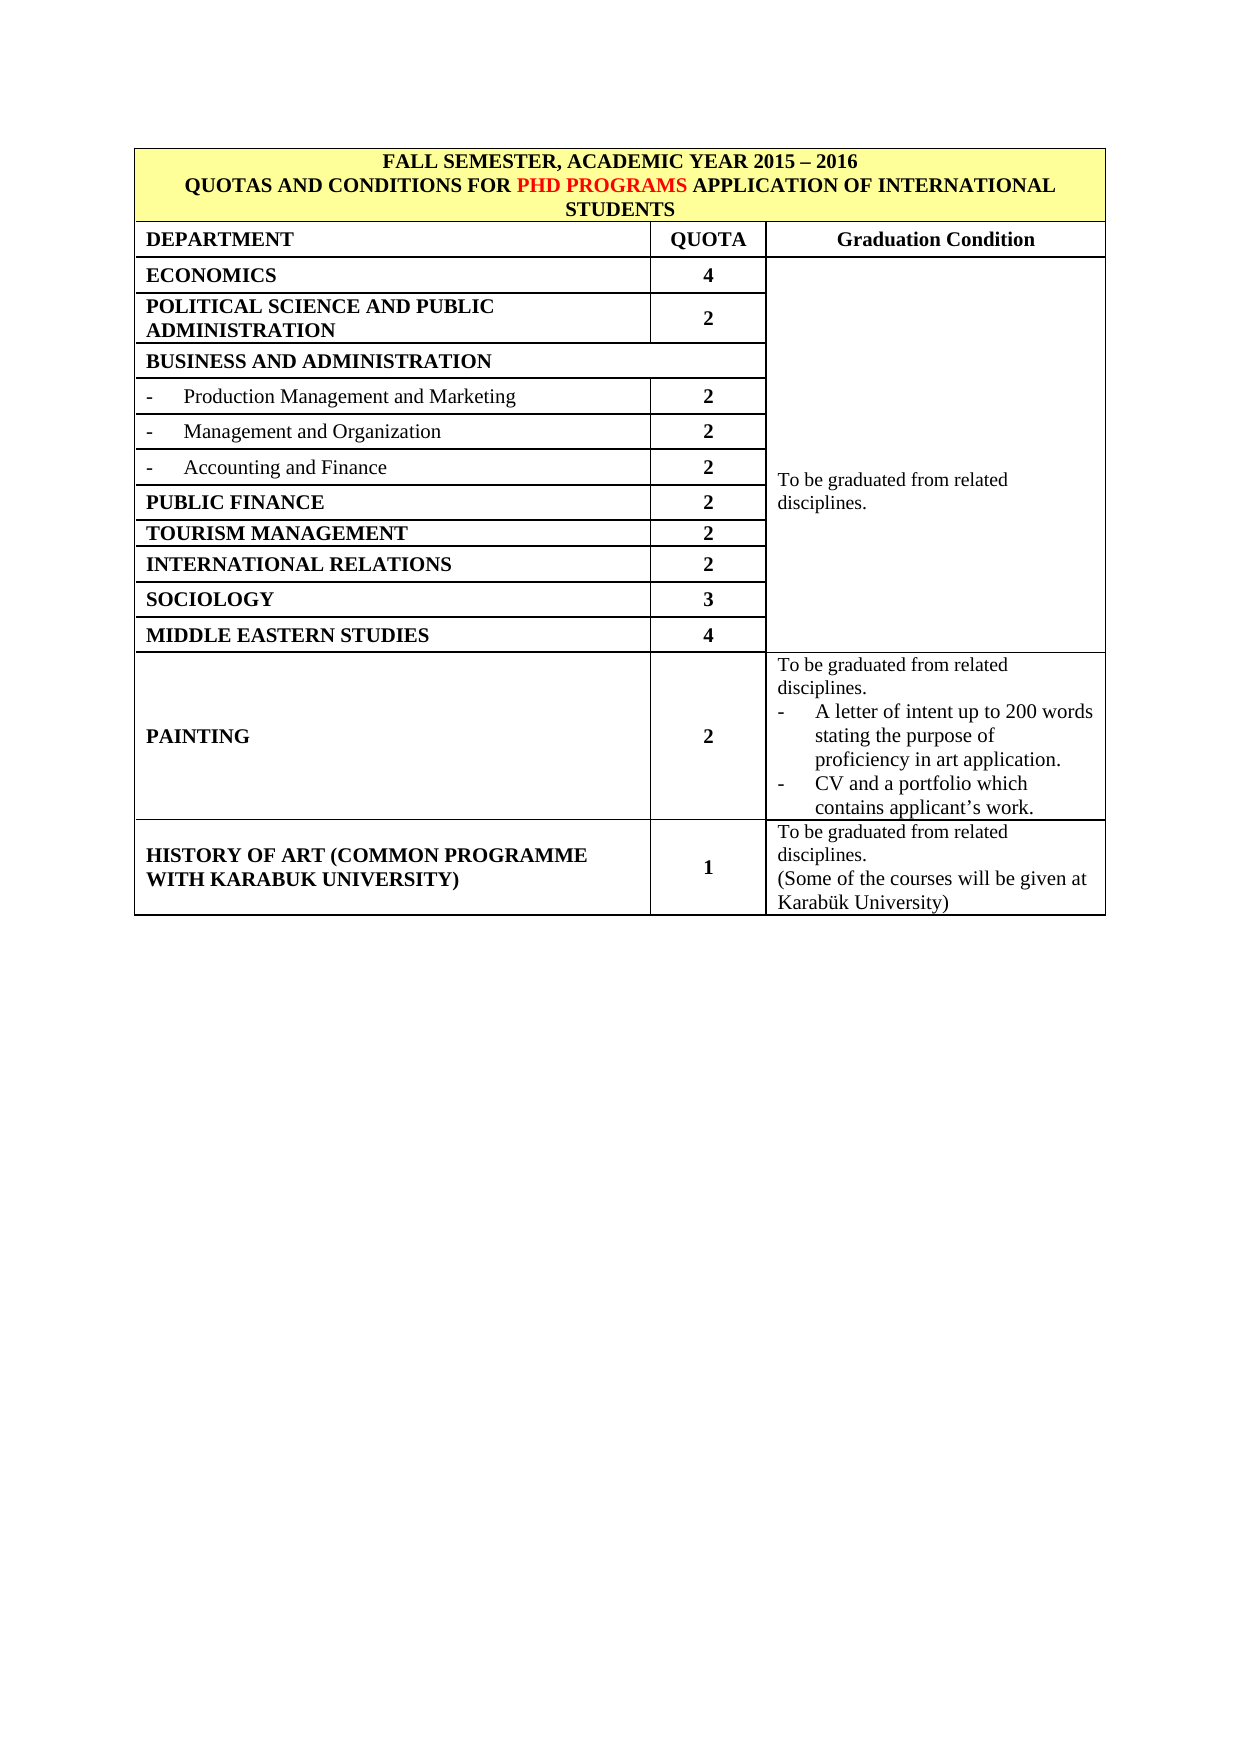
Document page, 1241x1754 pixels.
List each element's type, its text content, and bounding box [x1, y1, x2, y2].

table_cell 2 [651, 379, 765, 413]
table_cell POLITICAL SCIENCE AND PUBLIC ADMINISTRATION [135, 293, 650, 342]
table_cell BUSINESS AND ADMINISTRATION [135, 343, 765, 377]
table_cell 2 [651, 450, 765, 483]
table_cell Accounting and Finance [135, 449, 650, 483]
table_cell 2 [651, 547, 765, 581]
table_cell INTERNATIONAL RELATIONS [135, 546, 650, 581]
table_cell 3 [651, 583, 765, 616]
table_cell HISTORY OF ART (COMMON PROGRAMME WITH KARABUK UNIVERSITY) [135, 820, 650, 914]
table_cell 2 [651, 521, 765, 545]
table_cell QUOTA [651, 222, 765, 256]
table_cell 2 [651, 653, 765, 819]
table_cell 1 [651, 820, 765, 914]
table_cell Production Management and Marketing [135, 378, 650, 413]
table_cell SOCIOLOGY [135, 582, 650, 616]
table_cell 2 [651, 415, 765, 448]
table_cell To be graduated from related disciplines. A letter of intent up to 200 words stating the purpose of proficiency in art application. CV and a portfolio which contains applicant’s work. [767, 653, 1105, 819]
table_cell 2 [651, 294, 765, 342]
table_cell Management and Organization [135, 414, 650, 448]
table_cell ECONOMICS [135, 257, 650, 292]
table_cell 4 [651, 258, 765, 292]
table_cell DEPARTMENT [135, 222, 650, 256]
table_cell To be graduated from related disciplines. [767, 258, 1105, 651]
table_cell 2 [651, 486, 765, 519]
table_cell Graduation Condition [767, 222, 1105, 256]
table_cell PUBLIC FINANCE [135, 485, 650, 519]
table_cell To be graduated from related disciplines. (Some of the courses will be given at Karabük University) [767, 821, 1105, 914]
table_cell MIDDLE EASTERN STUDIES [135, 617, 650, 651]
table_header FALL SEMESTER, ACADEMIC YEAR 2015 – 2016 QUOTAS AND CONDITIONS FOR PHD PROGRAMS APPLICATION OF INTERNATIONAL STUDENTS [135, 149, 1105, 221]
table_cell PAINTING [135, 652, 650, 819]
table_cell TOURISM MANAGEMENT [135, 520, 650, 545]
table_cell 4 [651, 618, 765, 651]
